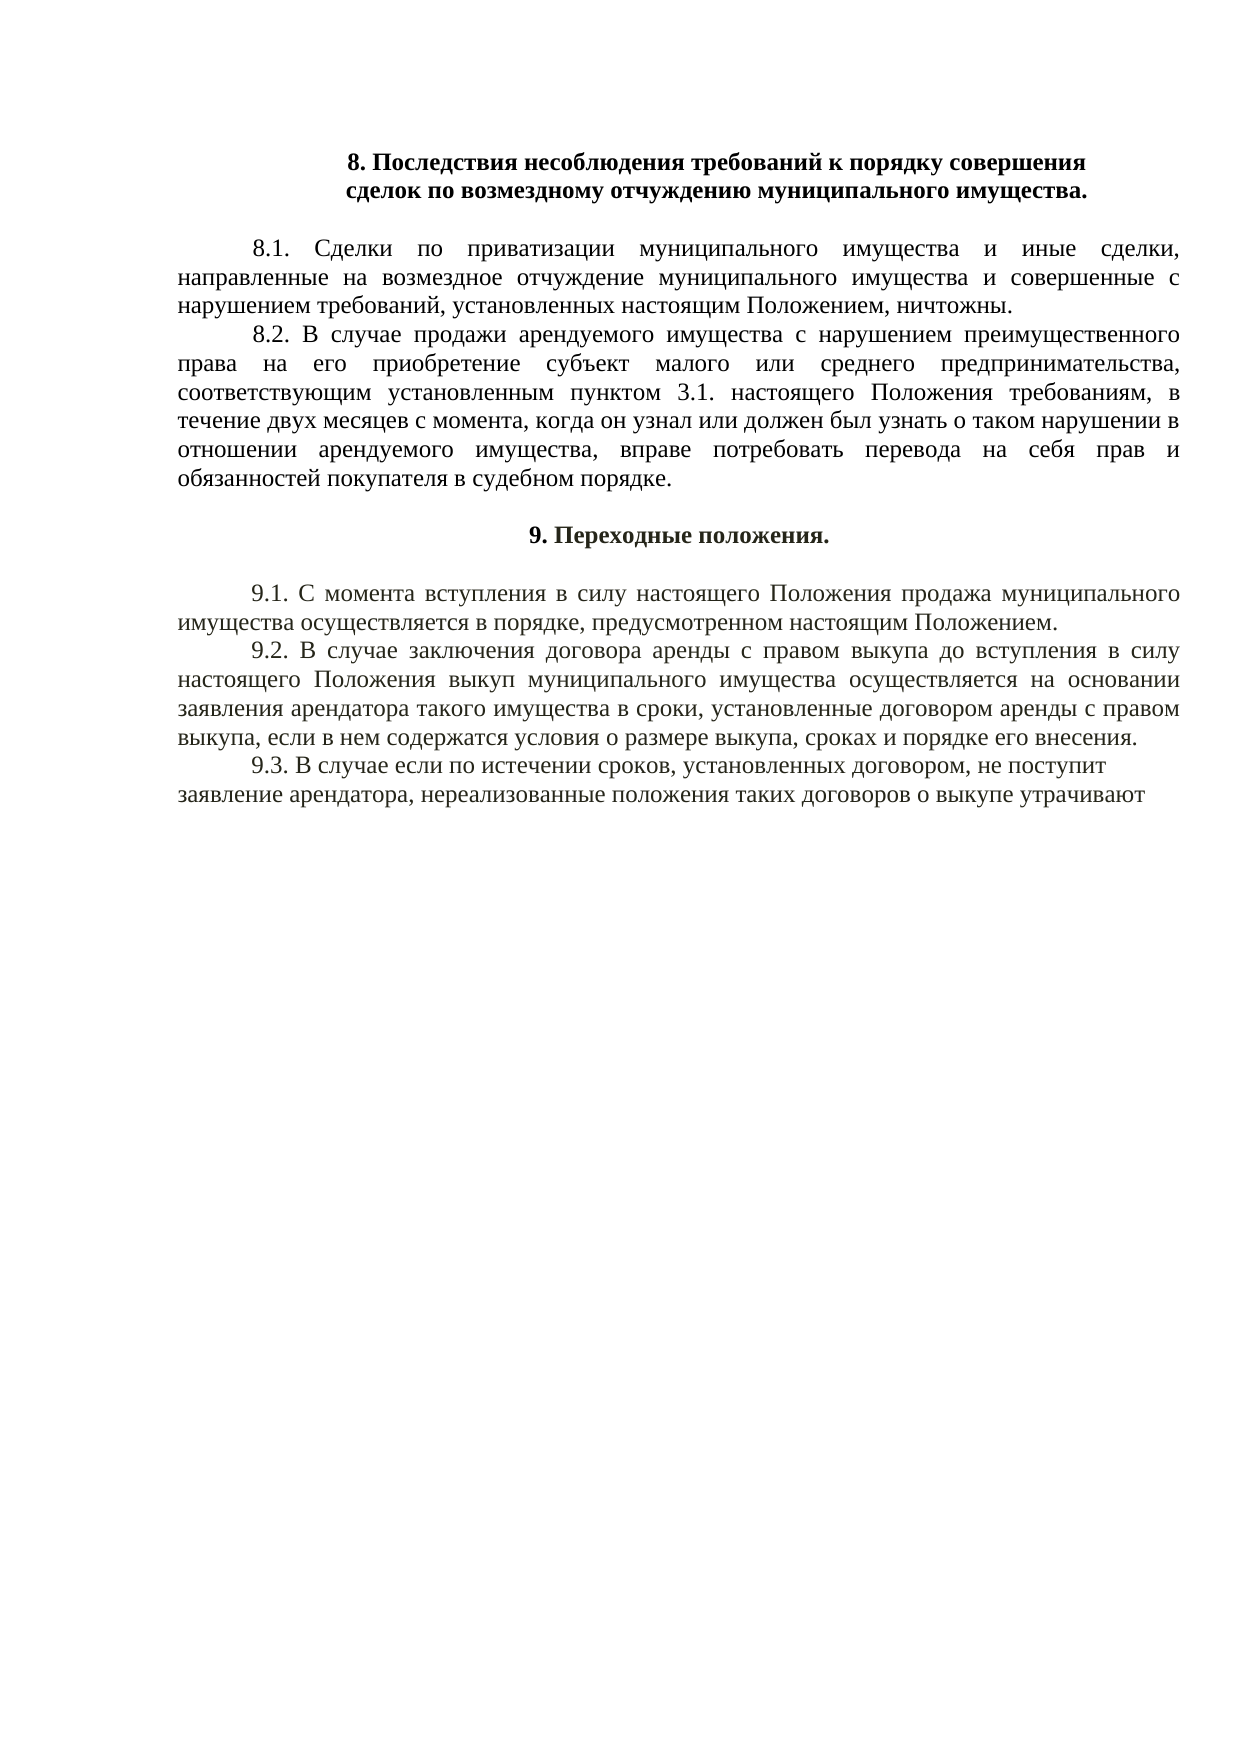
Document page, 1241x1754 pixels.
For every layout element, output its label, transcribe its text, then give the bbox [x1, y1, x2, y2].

text 8.1. Сделки по приватизации муниципального имущества и иные сделки, направленные на возмездное отчуждение муниципального имущества и совершенные с нарушением требований, установленных настоящим Положением, ничтожны. [177, 233, 1181, 319]
text 9. Переходные положения. [177, 521, 1181, 549]
text 9.2. В случае заключения договора аренды с правом выкупа до вступления в силу настоящего Положения выкуп муниципального имущества осуществляется на основании заявления арендатора такого имущества в сроки, установленные договором аренды с правом выкупа, если в нем содержатся условия о размере выкупа, сроках и порядке его внесения. [177, 636, 1181, 751]
text 9.3. В случае если по истечении сроков, установленных договором, не поступит заявление арендатора, нереализованные положения таких договоров о выкупе утрачивают [177, 751, 1181, 808]
text 8. Последствия несоблюдения требований к порядку совершения [177, 147, 1181, 176]
text 8.2. В случае продажи арендуемого имущества с нарушением преимущественного права на его приобретение субъект малого или среднего предпринимательства, соответствующим установленным пунктом 3.1. настоящего Положения требованиям, в течение двух месяцев с момента, когда он узнал или должен был узнать о таком нарушении в отношении арендуемого имущества, вправе потребовать перевода на себя прав и обязанностей покупателя в судебном порядке. [177, 319, 1181, 492]
text сделок по возмездному отчуждению муниципального имущества. [177, 176, 1181, 204]
text 9.1. С момента вступления в силу настоящего Положения продажа муниципального имущества осуществляется в порядке, предусмотренном настоящим Положением. [177, 578, 1181, 636]
